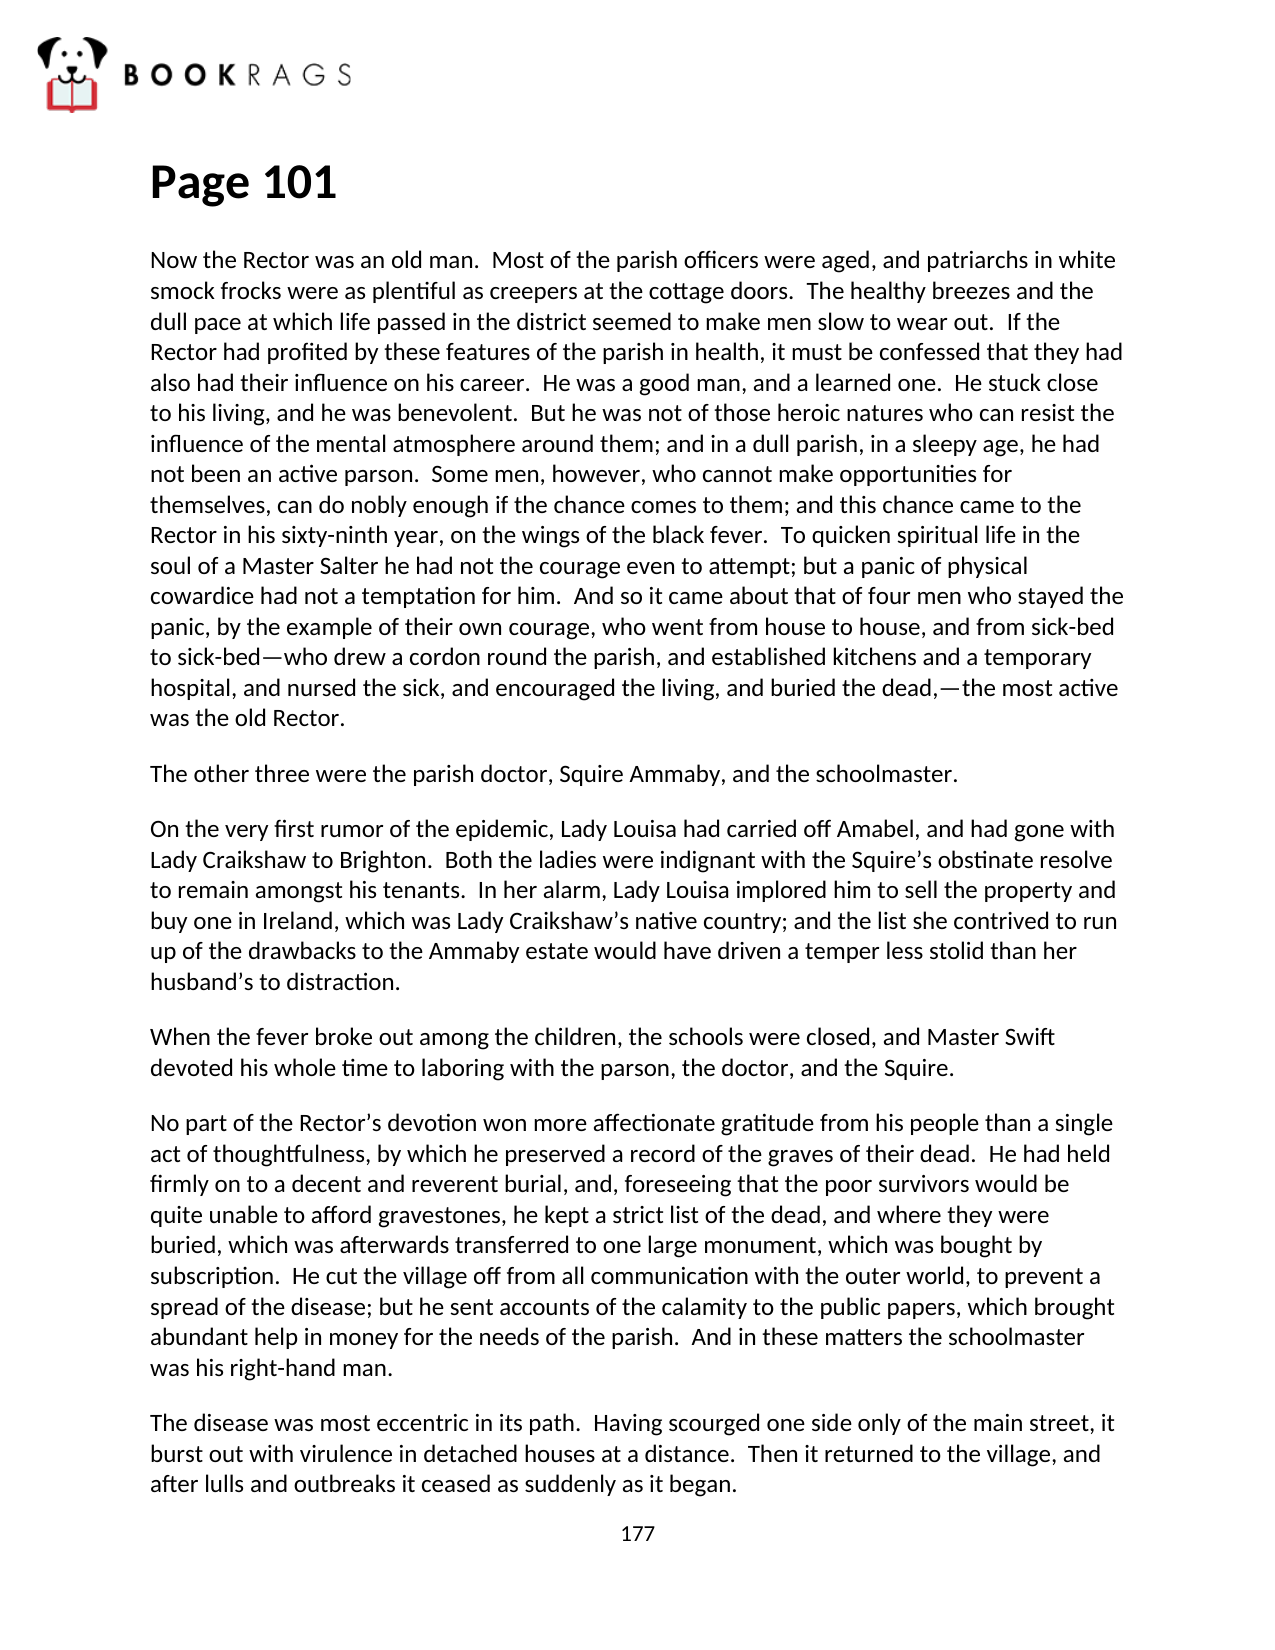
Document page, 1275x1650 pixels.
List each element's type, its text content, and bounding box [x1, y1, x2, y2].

text When the fever broke out among the children, the schools were closed, and Master Swift devoted his whole time to laboring with the parson, the doctor, and the Squire. [150, 1022, 1125, 1083]
text No part of the Rector’s devotion won more affectionate gratitude from his people than a single act of thoughtfulness, by which he preserved a record of the graves of their dead. He had held firmly on to a decent and reverent burial, and, foreseeing that the poor survivors would be quite unable to afford gravestones, he kept a strict list of the dead, and where they were buried, which was afterwards transferred to one large monument, which was bought by subscription. He cut the village off from all communication with the outer world, to prevent a spread of the disease; but he sent accounts of the calamity to the public papers, which brought abundant help in money for the needs of the parish. And in these matters the schoolmaster was his right-hand man. [150, 1108, 1125, 1382]
text Now the Rector was an old man. Most of the parish officers were aged, and patriarchs in white smock frocks were as plentiful as creepers at the cottage doors. The healthy breezes and the dull pace at which life passed in the district seemed to make men slow to wear out. If the Rector had profited by these features of the parish in health, it must be confessed that they had also had their influence on his career. He was a good man, and a learned one. He stuck close to his living, and he was benevolent. But he was not of those heroic natures who can resist the influence of the mental atmosphere around them; and in a dull parish, in a sleepy age, he had not been an active parson. Some men, however, who cannot make opportunities for themselves, can do nobly enough if the chance comes to them; and this chance came to the Rector in his sixty-ninth year, on the wings of the black fever. To quicken spiritual life in the soul of a Master Salter he had not the courage even to attempt; but a panic of physical cowardice had not a temptation for him. And so it came about that of four men who stayed the panic, by the example of their own courage, who went from house to house, and from sick-bed to sick-bed—­who drew a cordon round the parish, and established kitchens and a temporary hospital, and nursed the sick, and encouraged the living, and buried the dead,—­the most active was the old Rector. [150, 244, 1125, 733]
picture [37, 37, 351, 113]
text The other three were the parish doctor, Squire Ammaby, and the schoolmaster. [150, 758, 1125, 788]
text The disease was most eccentric in its path. Having scourged one side only of the main street, it burst out with virulence in detached houses at a distance. Then it returned to the village, and after lulls and outbreaks it ceased as suddenly as it began. [150, 1407, 1125, 1499]
text On the very first rumor of the epidemic, Lady Louisa had carried off Amabel, and had gone with Lady Craikshaw to Brighton. Both the ladies were indignant with the Squire’s obstinate resolve to remain amongst his tenants. In her alarm, Lady Louisa implored him to sell the property and buy one in Ireland, which was Lady Craikshaw’s native country; and the list she contrived to run up of the drawbacks to the Ammaby estate would have driven a temper less stolid than her husband’s to distraction. [150, 813, 1125, 997]
text Page 101 [150, 150, 1125, 211]
